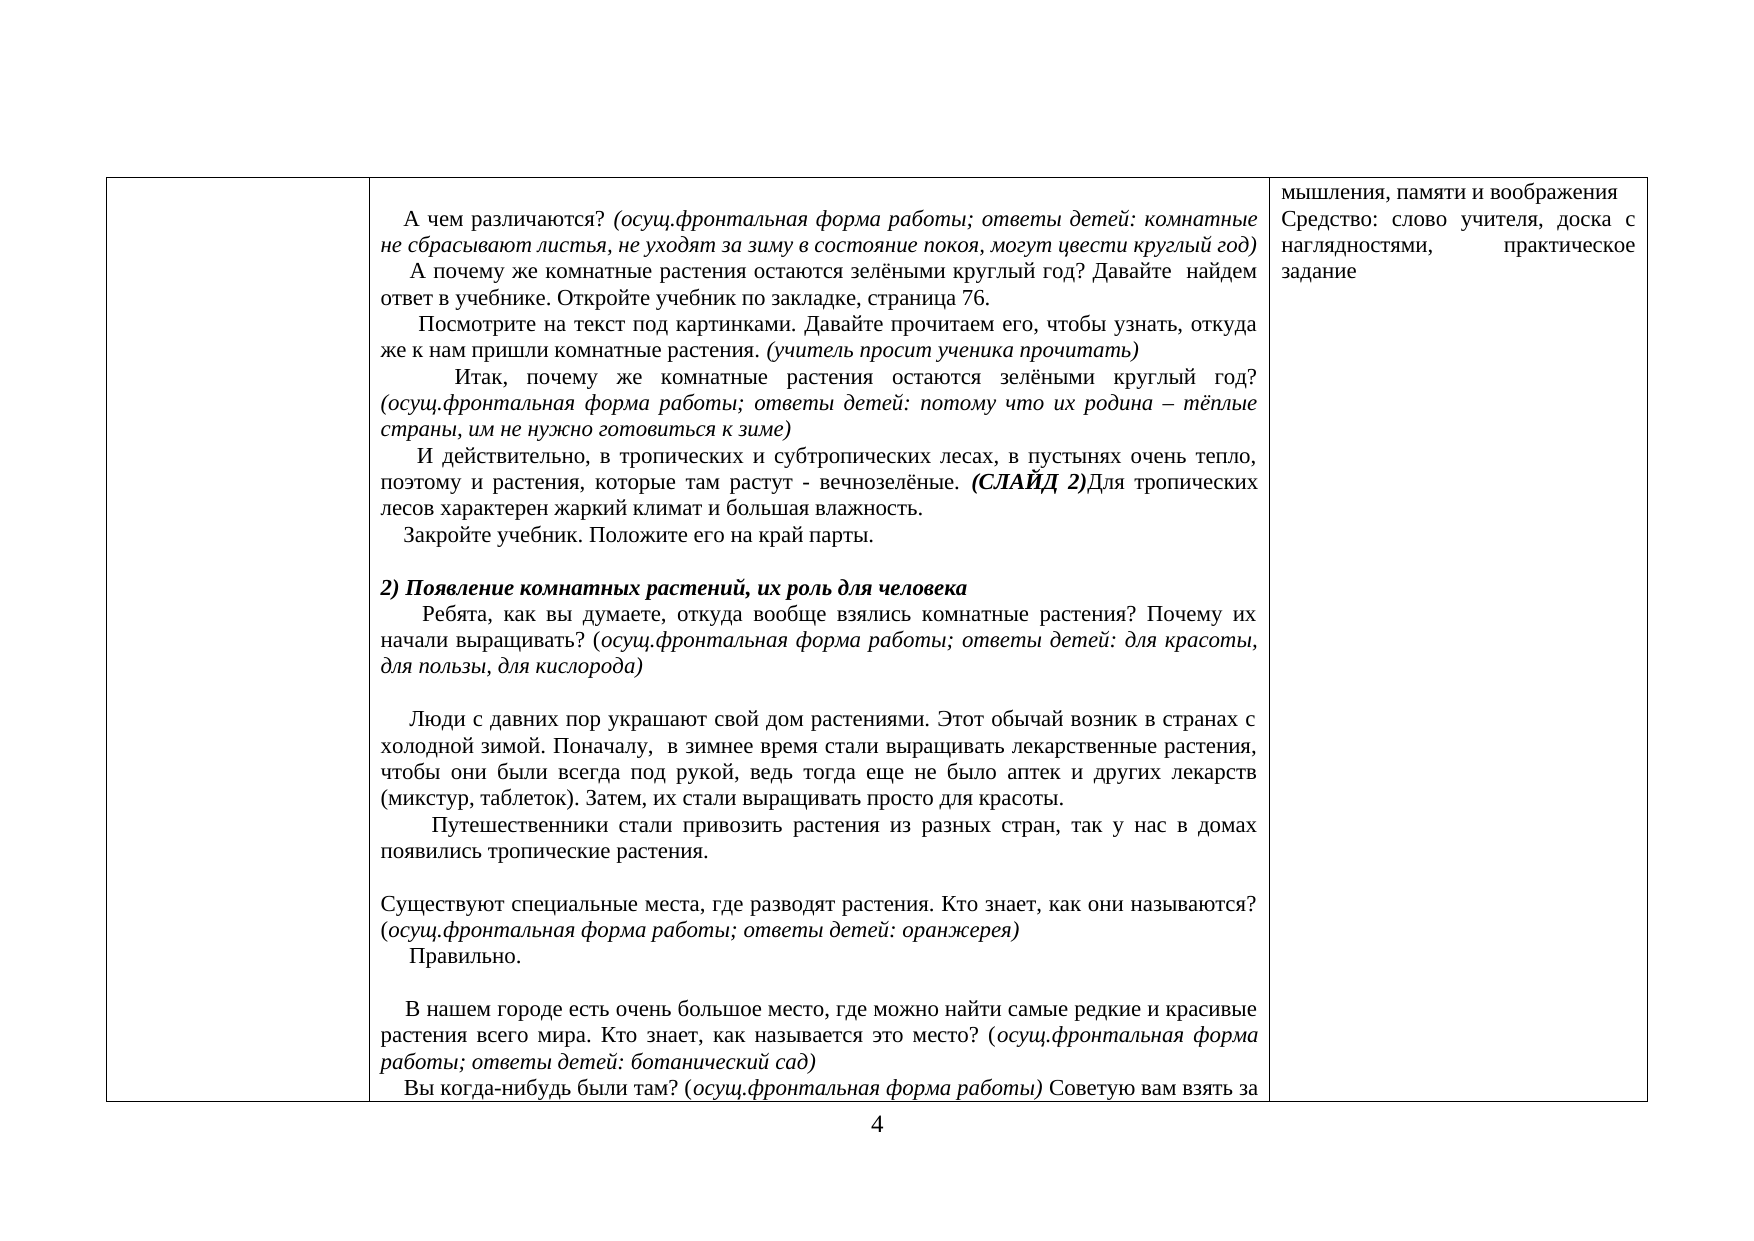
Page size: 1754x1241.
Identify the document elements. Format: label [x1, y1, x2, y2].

table_cell [370, 178, 1269, 1101]
table_cell [1270, 178, 1647, 1101]
table_cell [107, 178, 369, 1101]
